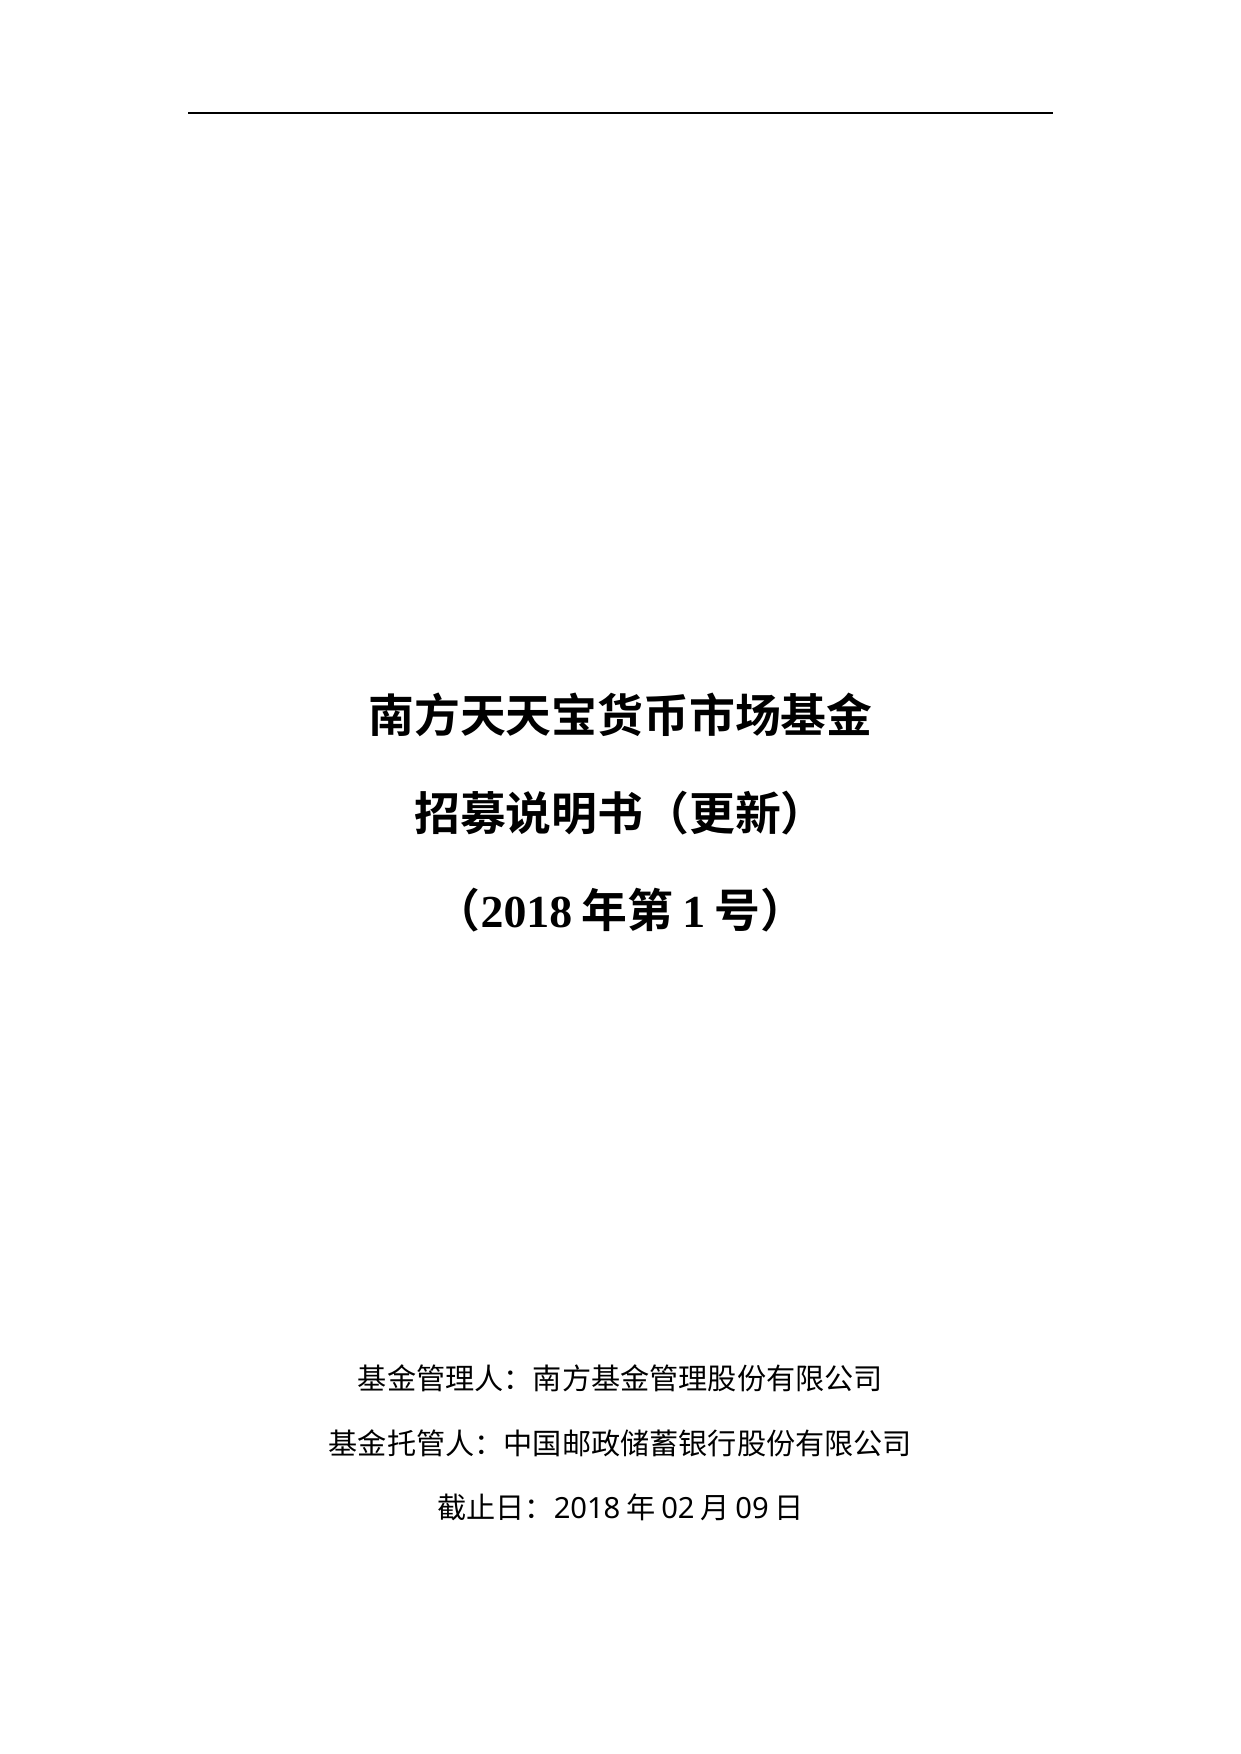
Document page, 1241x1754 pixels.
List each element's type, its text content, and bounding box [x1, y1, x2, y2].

text 招募说明书（更新） [187, 761, 1053, 859]
text 南方天天宝货币市场基金 [187, 664, 1053, 761]
text （2018年第1号） [187, 859, 1053, 956]
text 截止日：2018年02月09日 [187, 1474, 1053, 1539]
text 基金托管人：中国邮政储蓄银行股份有限公司 [187, 1409, 1053, 1474]
text 基金管理人：南方基金管理股份有限公司 [187, 1344, 1053, 1409]
